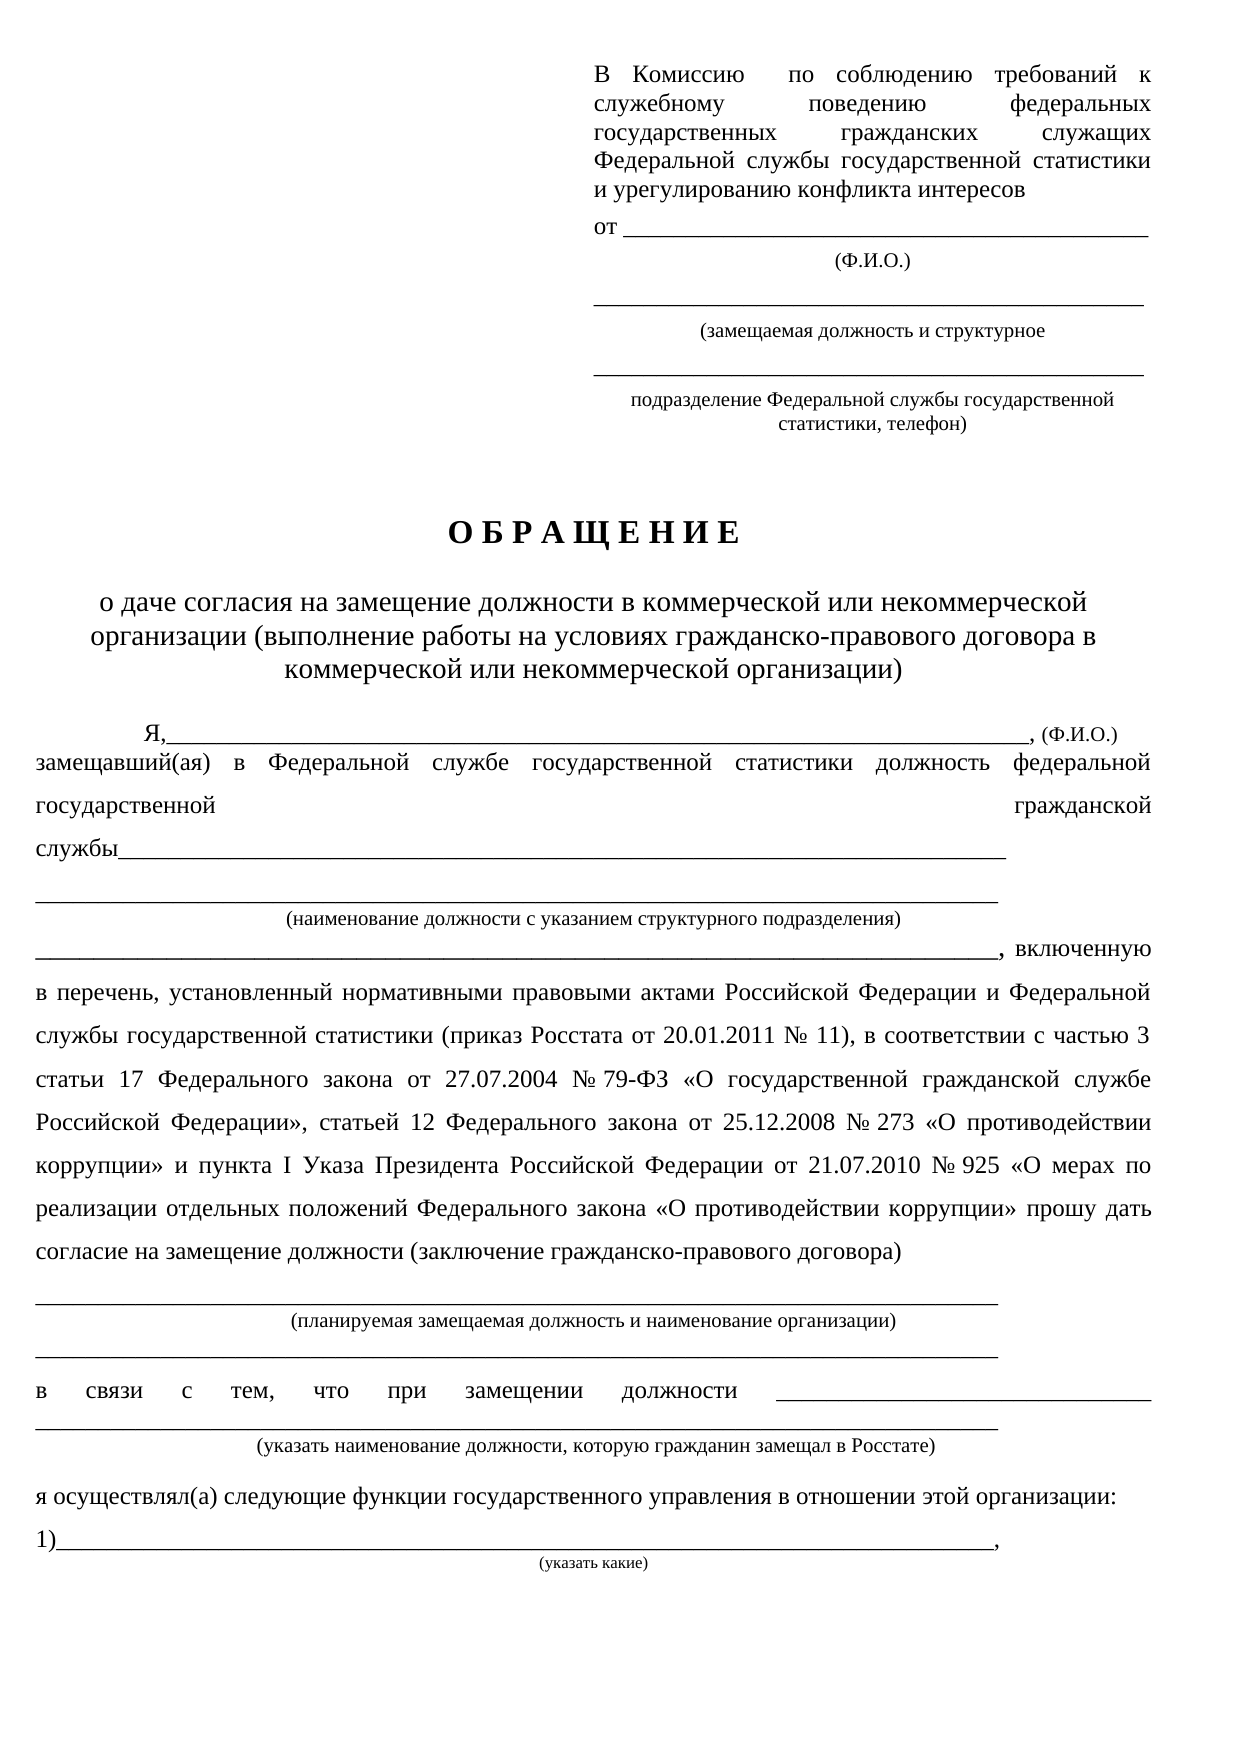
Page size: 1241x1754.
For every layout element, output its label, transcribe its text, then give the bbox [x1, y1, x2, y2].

text от __________________________________________ [593, 211, 1152, 240]
text 1)___________________________________________________________________________, [35, 1524, 1152, 1553]
text (указать какие) [35, 1553, 1152, 1587]
text В Комиссию по соблюдению требований к служебному поведению федеральных государственных гражданских служащих Федеральной службы государственной статистики и урегулированию конфликта интересов [593, 59, 1152, 203]
text ОБРАЩЕНИЕ [35, 512, 1152, 551]
text ____________________________________________ [593, 350, 1152, 379]
text _____________________________________________________________________________ [35, 877, 1152, 905]
text _____________________________________________________________________________ [35, 1279, 1152, 1308]
text о даче согласия на замещение должности в коммерческой или некоммерческой организации (выполнение работы на условиях гражданско-правового договора в коммерческой или некоммерческой организации) [35, 584, 1152, 685]
text (указать наименование должности, которую гражданин замещал в Росстате) [35, 1433, 1152, 1457]
text в связи с тем, что при замещении должности ______________________________ _____________________________________________________________________________ [35, 1375, 1152, 1433]
text __________________________________________________________________, включенную в перечень, установленный нормативными правовыми актами Российской Федерации и Федеральной службы государственной статистики (приказ Росстата от 20.01.2011 № 11), в соответствии с частью 3 статьи 17 Федерального закона от 27.07.2004 № 79-ФЗ «О государственной гражданской службе Российской Федерации», статьей 12 Федерального закона от 25.12.2008 № 273 «О противодействии коррупции» и пункта I Указа Президента Российской Федерации от 21.07.2010 № 925 «О мерах по реализации отдельных положений Федерального закона «О противодействии коррупции» прошу дать согласие на замещение должности (заключение гражданско-правового договора) [35, 929, 1152, 1265]
text (Ф.И.О.) [593, 248, 1152, 272]
text Я,_____________________________________________________________________, (Ф.И.О.) [35, 718, 1152, 747]
text замещавший(ая) в Федеральной службе государственной статистики должность федеральной государственной гражданской службы_______________________________________________________________________ [35, 747, 1152, 862]
text ____________________________________________ [593, 281, 1152, 309]
text _____________________________________________________________________________ [35, 1332, 1152, 1361]
text (замещаемая должность и структурное [593, 318, 1152, 342]
text подразделение Федеральной службы государственной статистики, телефон) [593, 387, 1152, 435]
text (наименование должности с указанием структурного подразделения) [35, 905, 1152, 929]
text я осуществлял(а) следующие функции государственного управления в отношении этой организации: [35, 1481, 1152, 1510]
text (планируемая замещаемая должность и наименование организации) [35, 1308, 1152, 1332]
